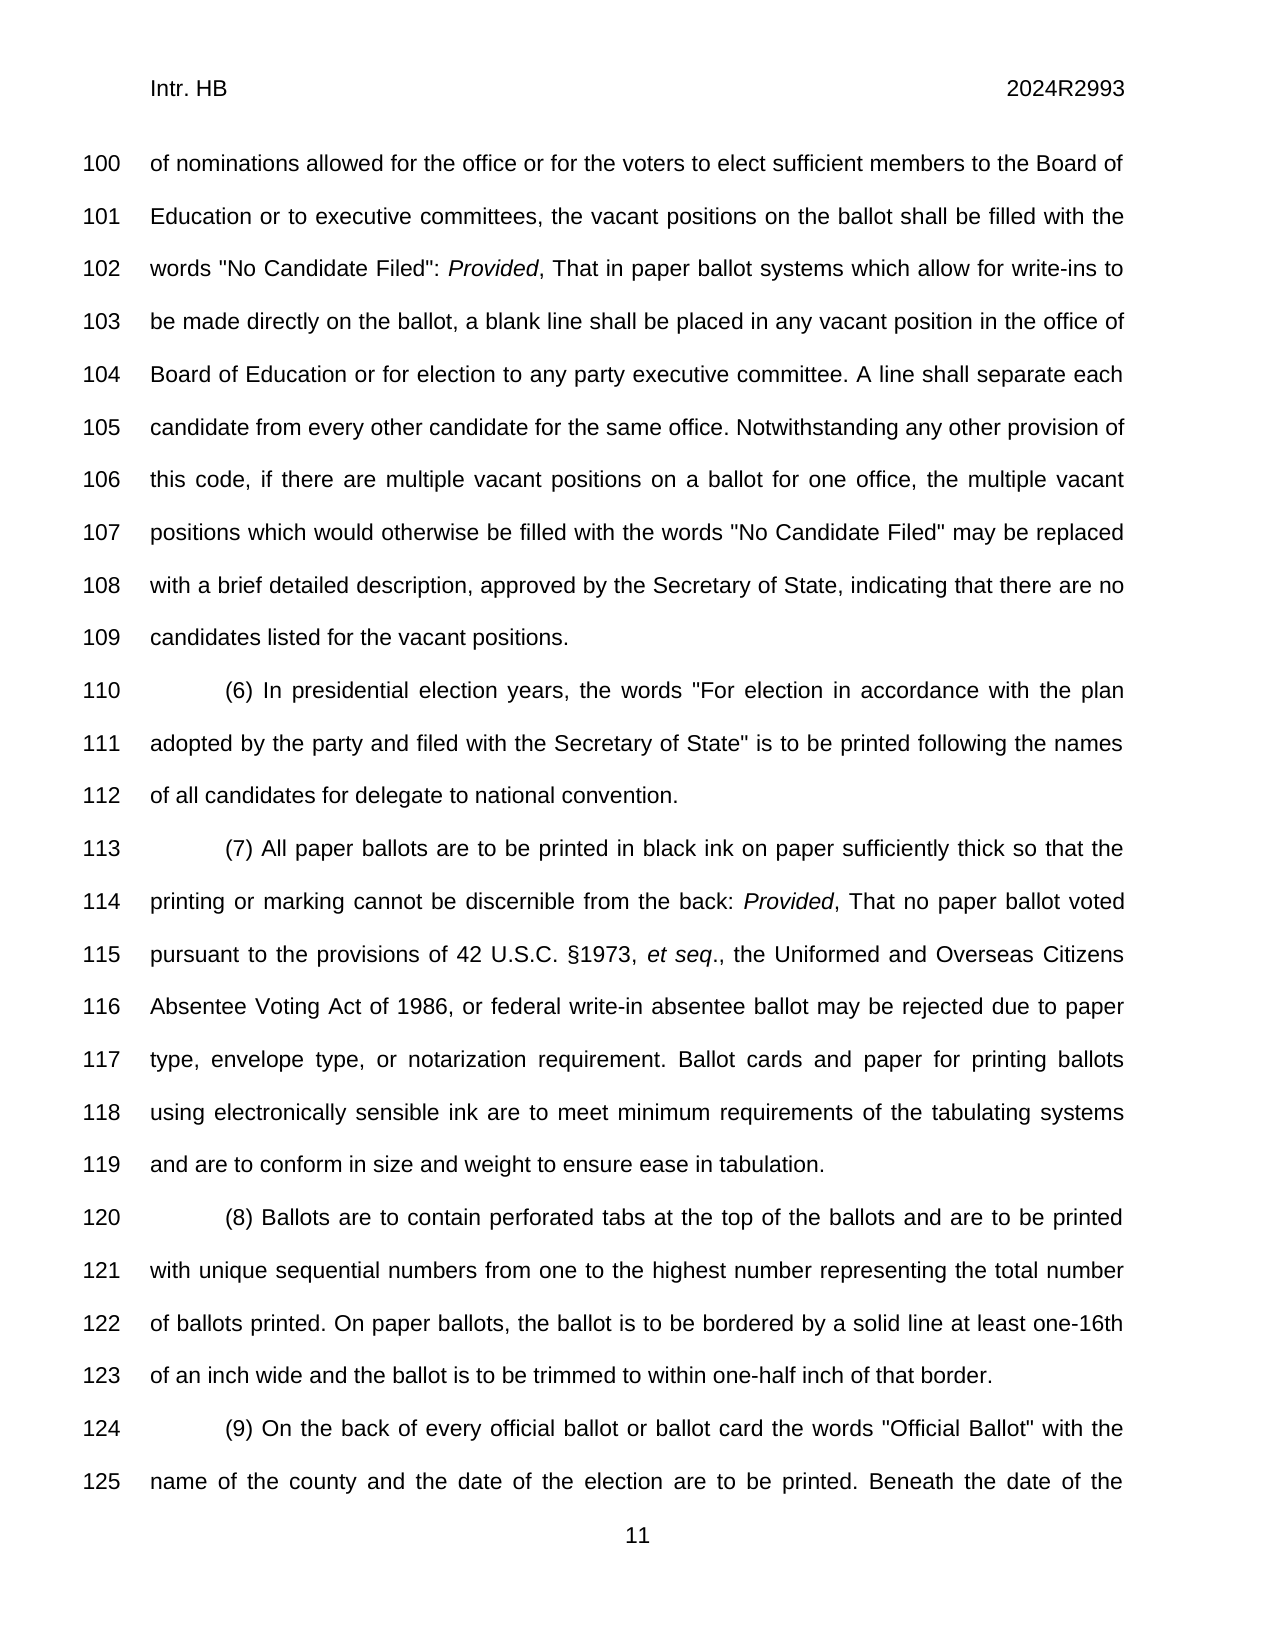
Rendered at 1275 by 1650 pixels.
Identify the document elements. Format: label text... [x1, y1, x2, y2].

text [150, 1415, 1125, 1494]
text (6) In presidential election years, the words "For election in accordance with the plan adopted by the party and filed with the Secretary of State" is to be printed following the names of all candidates for delegate to national convention. [150, 677, 1125, 809]
text (8) Ballots are to contain perforated tabs at the top of the ballots and are to be printed with unique sequential numbers from one to the highest number representing the total number of ballots printed. On paper ballots, the ballot is to be bordered by a solid line at least one-16th of an inch wide and the ballot is to be trimmed to within one-half inch of that border. [150, 1204, 1125, 1389]
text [150, 150, 1125, 651]
text (7) All paper ballots are to be printed in black ink on paper sufficiently thick so that the printing or marking cannot be discernible from the back: Provided, That no paper ballot voted pursuant to the provisions of 42 U.S.C. §1973, et seq., the Uniformed and Overseas Citizens Absentee Voting Act of 1986, or federal write-in absentee ballot may be rejected due to paper type, envelope type, or notarization requirement. Ballot cards and paper for printing ballots using electronically sensible ink are to meet minimum requirements of the tabulating systems and are to conform in size and weight to ensure ease in tabulation. [150, 835, 1125, 1178]
